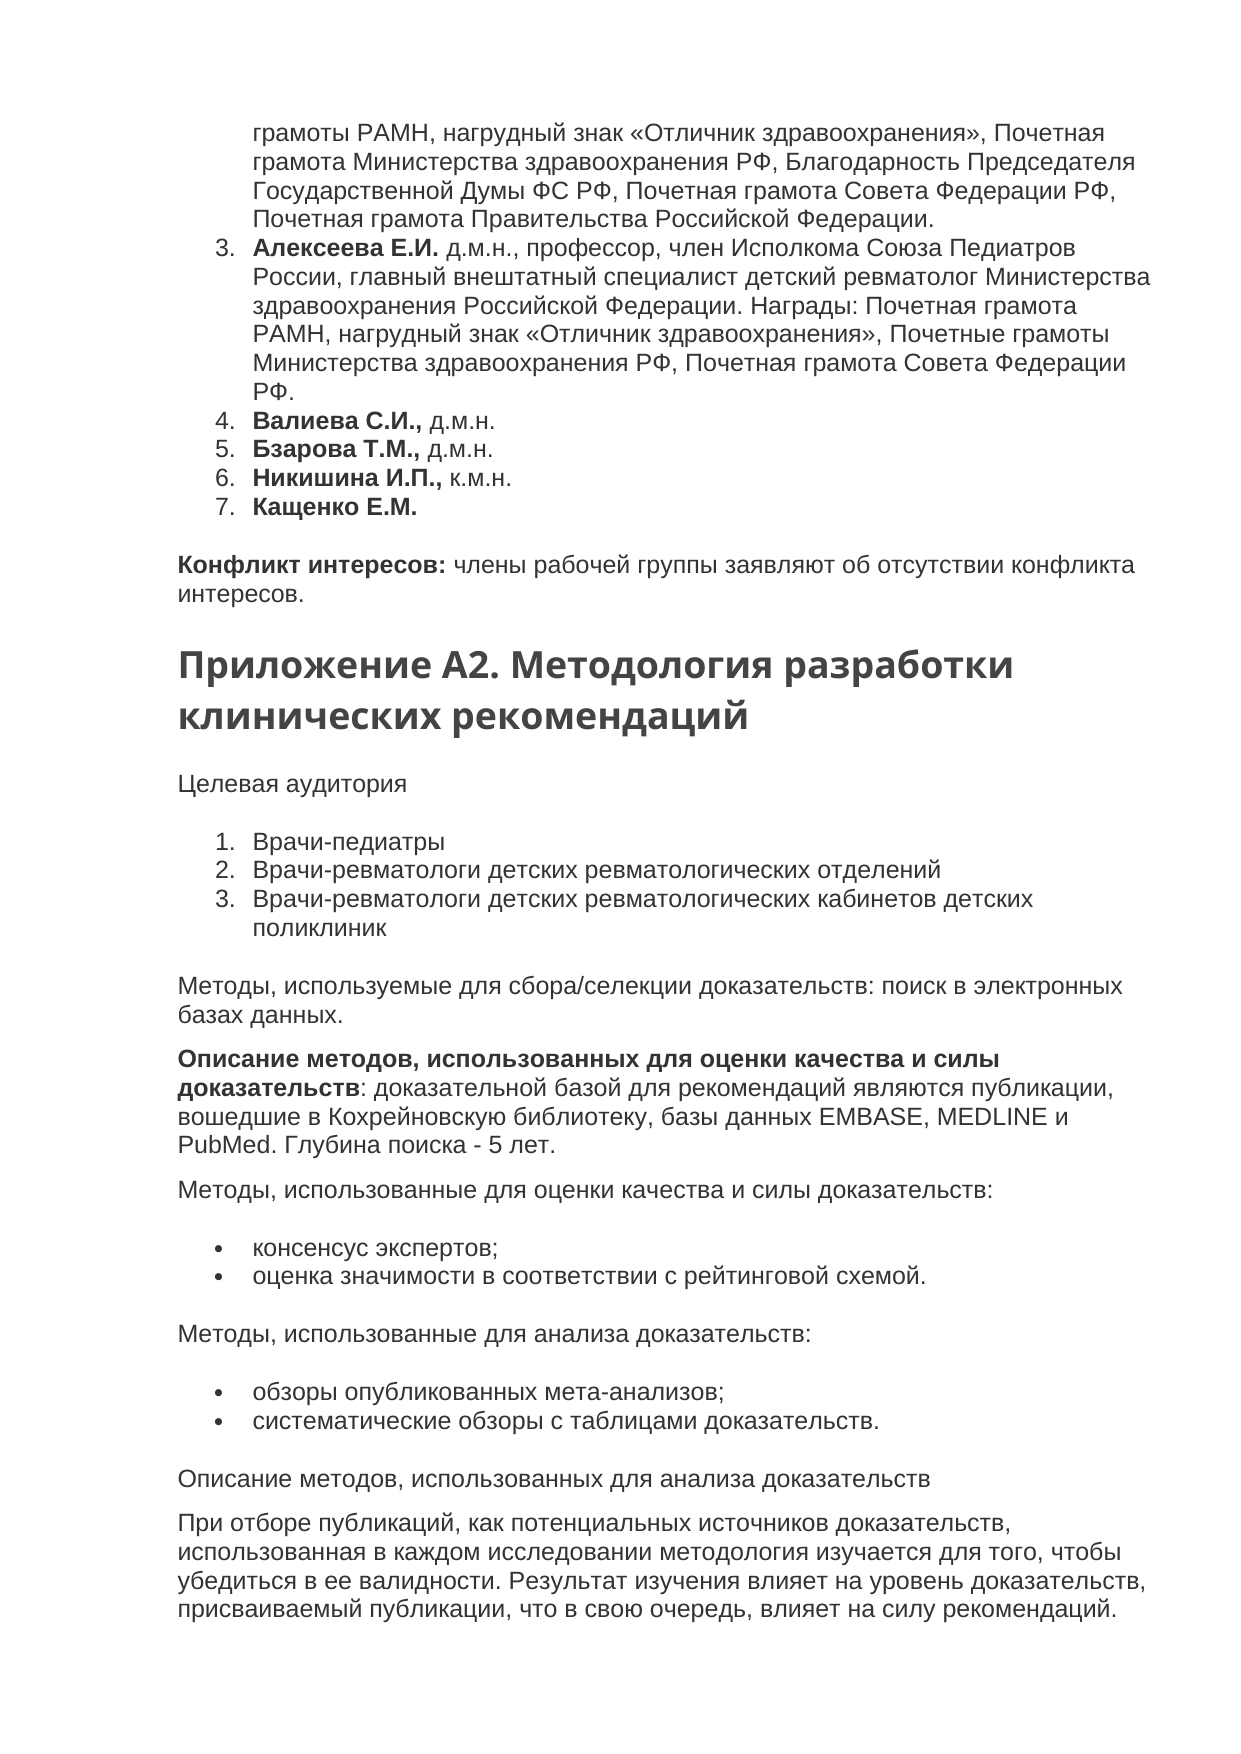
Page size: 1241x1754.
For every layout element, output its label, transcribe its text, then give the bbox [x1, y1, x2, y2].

text Описание методов, использованных для оценки качества и силы доказательств: доказательной базой для рекомендаций являются публикации, вошедшие в Кохрейновскую библиотеку, базы данных EMBASE, MEDLINE и PubMed. Глубина поиска - 5 лет. [177, 1044, 1152, 1159]
list консенсус экспертов; [215, 1232, 1152, 1261]
list Валиева С.И., д.м.н. [215, 406, 1152, 434]
list Врачи-ревматологи детских ревматологических отделений [215, 855, 1152, 884]
text Методы, использованные для оценки качества и силы доказательств: [177, 1174, 1152, 1203]
list систематические обзоры с таблицами доказательств. [215, 1406, 1152, 1434]
list Никишина И.П., к.м.н. [215, 463, 1152, 492]
list оценка значимости в соответствии с рейтинговой схемой. [215, 1261, 1152, 1290]
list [215, 118, 1152, 233]
text Методы, используемые для сбора/селекции доказательств: поиск в электронных базах данных. [177, 971, 1152, 1028]
list Кащенко Е.М. [215, 492, 1152, 521]
text Конфликт интересов: члены рабочей группы заявляют об отсутствии конфликта интересов. [177, 550, 1152, 607]
list Алексеева Е.И. д.м.н., профессор, член Исполкома Союза Педиатров России, главный внештатный специалист детский ревматолог Министерства здравоохранения Российской Федерации. Награды: Почетная грамота РАМН, нагрудный знак «Отличник здравоохранения», Почетные грамоты Министерства здравоохранения РФ, Почетная грамота Совета Федерации РФ. [215, 233, 1152, 406]
text Описание методов, использованных для анализа доказательств [177, 1464, 1152, 1492]
text Целевая аудитория [177, 769, 1152, 797]
text Приложение А2. Методология разработки клинических рекомендаций [177, 638, 1152, 741]
list Врачи-ревматологи детских ревматологических кабинетов детских поликлиник [215, 884, 1152, 942]
text При отборе публикаций, как потенциальных источников доказательств, использованная в каждом исследовании методология изучается для того, чтобы убедиться в ее валидности. Результат изучения влияет на уровень доказательств, присваиваемый публикации, что в свою очередь, влияет на силу рекомендаций. [177, 1508, 1152, 1623]
list Бзарова Т.М., д.м.н. [215, 434, 1152, 463]
list обзоры опубликованных мета-анализов; [215, 1377, 1152, 1406]
list Врачи-педиатры [215, 827, 1152, 855]
text Методы, использованные для анализа доказательств: [177, 1319, 1152, 1348]
